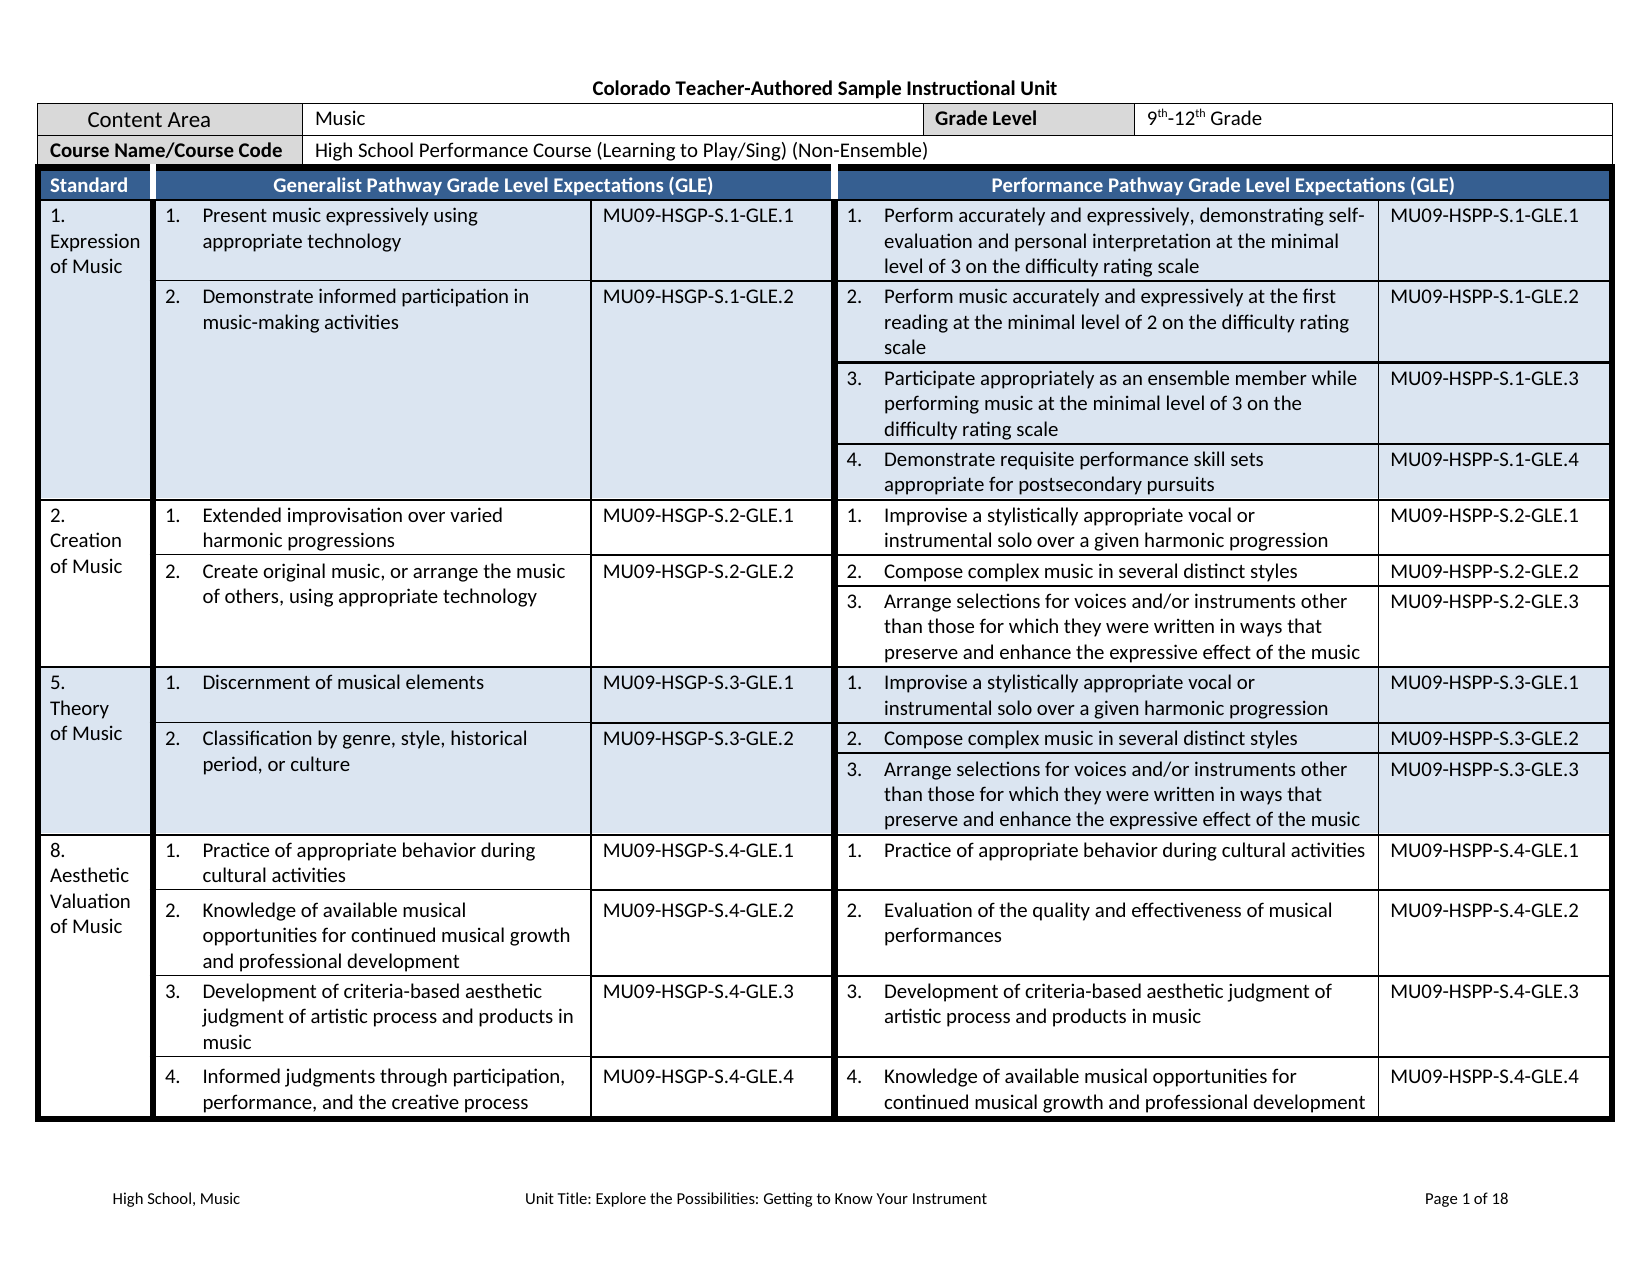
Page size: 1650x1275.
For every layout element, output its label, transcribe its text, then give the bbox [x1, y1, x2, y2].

table_cell MU09-HSGP-S.1-GLE.1 [592, 201, 831, 280]
table_cell Arrange selections for voices and/or instruments other than those for which they were written in ways that preserve and enhance the expressive effect of the music [838, 587, 1378, 666]
table_cell Performance Pathway Grade Level Expectations (GLE) [838, 171, 1609, 199]
table_cell Create original music, or arrange the music of others, using appropriate technology [156, 555, 590, 666]
table_cell Compose complex music in several distinct styles [838, 556, 1378, 585]
table_cell Expression of Music [41, 201, 150, 498]
table_cell Perform music accurately and expressively at the first reading at the minimal level of 2 on the difficulty rating scale [838, 282, 1378, 361]
table_header Music [303, 104, 923, 135]
table_cell Aesthetic Valuation of Music [41, 836, 150, 1116]
table_cell Extended improvisation over varied harmonic progressions [156, 501, 590, 554]
table_cell MU09-HSPP-S.4-GLE.4 [1379, 1058, 1609, 1116]
table_cell MU09-HSPP-S.2-GLE.1 [1379, 501, 1609, 554]
table_cell Generalist Pathway Grade Level Expectations (GLE) [156, 171, 831, 199]
table_cell MU09-HSGP-S.2-GLE.2 [592, 556, 831, 666]
table_cell Perform accurately and expressively, demonstrating self-evaluation and personal interpretation at the minimal level of 3 on the difficulty rating scale [838, 201, 1378, 280]
table_cell High School Performance Course (Learning to Play/Sing) (Non-Ensemble) [303, 136, 1612, 164]
table_cell Classification by genre, style, historical period, or culture [156, 723, 590, 833]
table_cell Demonstrate informed participation in music-making activities [156, 281, 590, 498]
table_header Grade Level [924, 104, 1134, 135]
table_cell Theory of Music [41, 668, 150, 833]
table_cell MU09-HSPP-S.3-GLE.3 [1379, 754, 1609, 833]
table_cell MU09-HSPP-S.3-GLE.1 [1379, 668, 1609, 722]
table_cell MU09-HSPP-S.1-GLE.1 [1379, 201, 1609, 280]
table_cell MU09-HSPP-S.4-GLE.3 [1379, 977, 1609, 1056]
table_cell Standard [41, 171, 150, 199]
table_cell MU09-HSGP-S.3-GLE.1 [592, 668, 831, 722]
table_cell Development of criteria-based aesthetic judgment of artistic process and products in music [156, 976, 590, 1056]
table_cell Present music expressively using appropriate technology [156, 201, 590, 280]
table_cell MU09-HSPP-S.2-GLE.3 [1379, 587, 1609, 666]
table_cell MU09-HSPP-S.4-GLE.2 [1379, 891, 1609, 975]
table_cell Creation of Music [41, 501, 150, 666]
table_cell Arrange selections for voices and/or instruments other than those for which they were written in ways that preserve and enhance the expressive effect of the music [838, 754, 1378, 833]
table_cell MU09-HSGP-S.4-GLE.4 [592, 1058, 831, 1116]
table_cell MU09-HSPP-S.3-GLE.2 [1379, 724, 1609, 752]
table_cell Participate appropriately as an ensemble member while performing music at the minimal level of 3 on the difficulty rating scale [838, 364, 1378, 443]
table_header 9th-12th Grade [1135, 104, 1612, 135]
table_cell Evaluation of the quality and effectiveness of musical performances [838, 891, 1378, 975]
table_cell MU09-HSGP-S.4-GLE.3 [592, 977, 831, 1056]
table_cell Practice of appropriate behavior during cultural activities [838, 836, 1378, 889]
table_cell Course Name/Course Code [38, 136, 302, 164]
table_header Content Area [38, 104, 302, 135]
table_cell MU09-HSGP-S.4-GLE.1 [592, 836, 831, 889]
table_cell MU09-HSPP-S.4-GLE.1 [1379, 836, 1609, 889]
table_cell Knowledge of available musical opportunities for continued musical growth and professional development [838, 1058, 1378, 1116]
table_cell MU09-HSGP-S.1-GLE.2 [592, 282, 831, 498]
table_cell MU09-HSPP-S.1-GLE.3 [1379, 364, 1609, 443]
table_cell Knowledge of available musical opportunities for continued musical growth and professional development [156, 890, 590, 975]
table_cell MU09-HSPP-S.1-GLE.2 [1379, 282, 1609, 361]
table_cell MU09-HSPP-S.1-GLE.4 [1379, 445, 1609, 498]
table_cell MU09-HSGP-S.3-GLE.2 [592, 724, 831, 833]
table_cell Development of criteria-based aesthetic judgment of artistic process and products in music [838, 977, 1378, 1056]
table_cell MU09-HSPP-S.2-GLE.2 [1379, 556, 1609, 585]
table_cell Improvise a stylistically appropriate vocal or instrumental solo over a given harmonic progression [838, 501, 1378, 554]
table_cell Discernment of musical elements [156, 668, 590, 722]
table_cell Improvise a stylistically appropriate vocal or instrumental solo over a given harmonic progression [838, 668, 1378, 722]
table_cell MU09-HSGP-S.4-GLE.2 [592, 891, 831, 975]
table_cell Demonstrate requisite performance skill sets appropriate for postsecondary pursuits [838, 445, 1378, 498]
table_cell Informed judgments through participation, performance, and the creative process [156, 1057, 590, 1116]
table_cell MU09-HSGP-S.2-GLE.1 [592, 501, 831, 554]
table_cell Practice of appropriate behavior during cultural activities [156, 836, 590, 889]
table_cell Compose complex music in several distinct styles [838, 724, 1378, 752]
